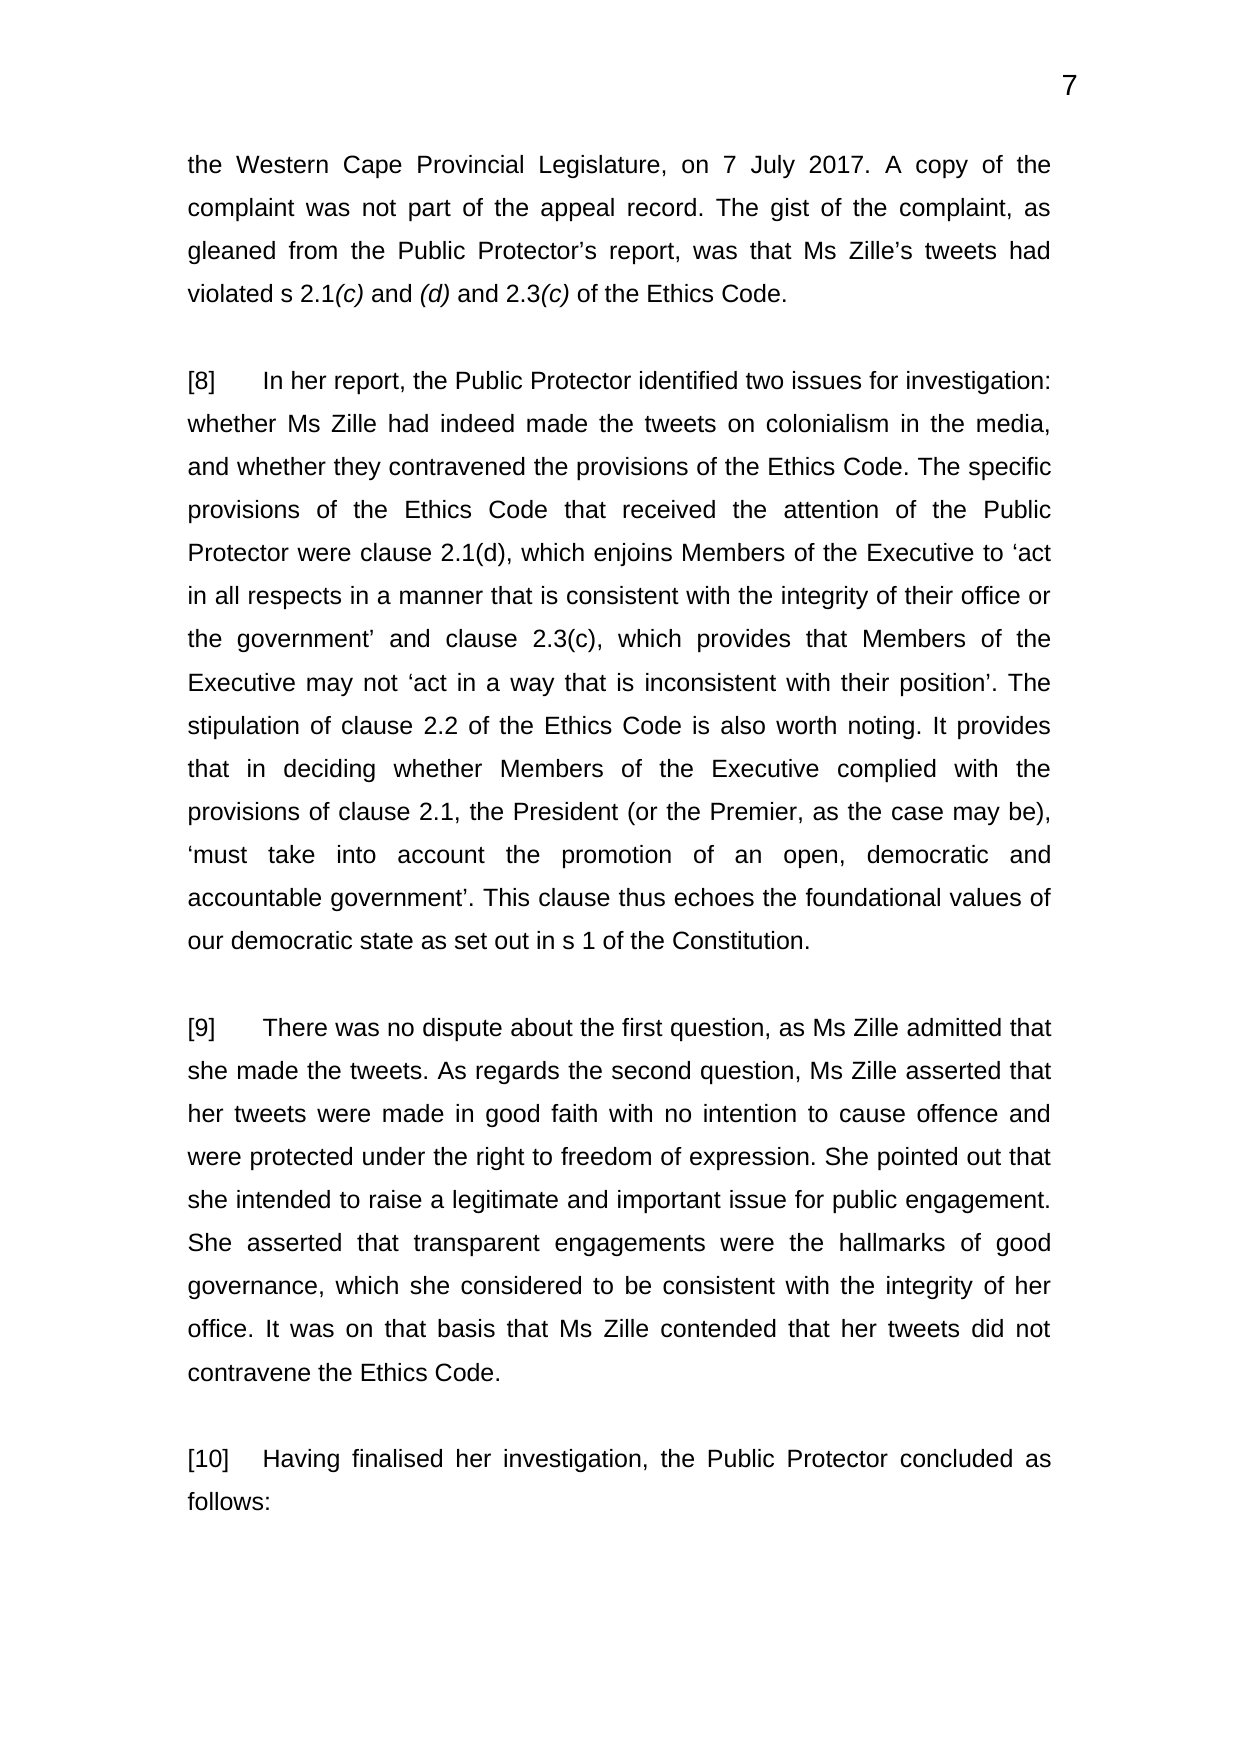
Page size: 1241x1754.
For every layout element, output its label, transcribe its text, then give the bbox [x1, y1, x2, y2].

list In her report, the Public Protector identified two issues for investigation: whether Ms Zille had indeed made the tweets on colonialism in the media, and whether they contravened the provisions of the Ethics Code. The specific provisions of the Ethics Code that received the attention of the Public Protector were clause 2.1(d), which enjoins Members of the Executive to ‘act in all respects in a manner that is consistent with the integrity of their office or the government’ and clause 2.3(c), which provides that Members of the Executive may not ‘act in a way that is inconsistent with their position’. The stipulation of clause 2.2 of the Ethics Code is also worth noting. It provides that in deciding whether Members of the Executive complied with the provisions of clause 2.1, the President (or the Premier, as the case may be), ‘must take into account the promotion of an open, democratic and accountable government’. This clause thus echoes the foundational values of our democratic state as set out in s 1 of the Constitution. [187, 366, 1053, 955]
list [187, 150, 1053, 308]
text [9] There was no dispute about the first question, as Ms Zille admitted that she made the tweets. As regards the second question, Ms Zille asserted that her tweets were made in good faith with no intention to cause offence and were protected under the right to freedom of expression. She pointed out that she intended to raise a legitimate and important issue for public engagement. She asserted that transparent engagements were the hallmarks of good governance, which she considered to be consistent with the integrity of her office. It was on that basis that Ms Zille contended that her tweets did not contravene the Ethics Code. [187, 1012, 1053, 1386]
text [10] Having finalised her investigation, the Public Protector concluded as follows: [187, 1444, 1053, 1516]
